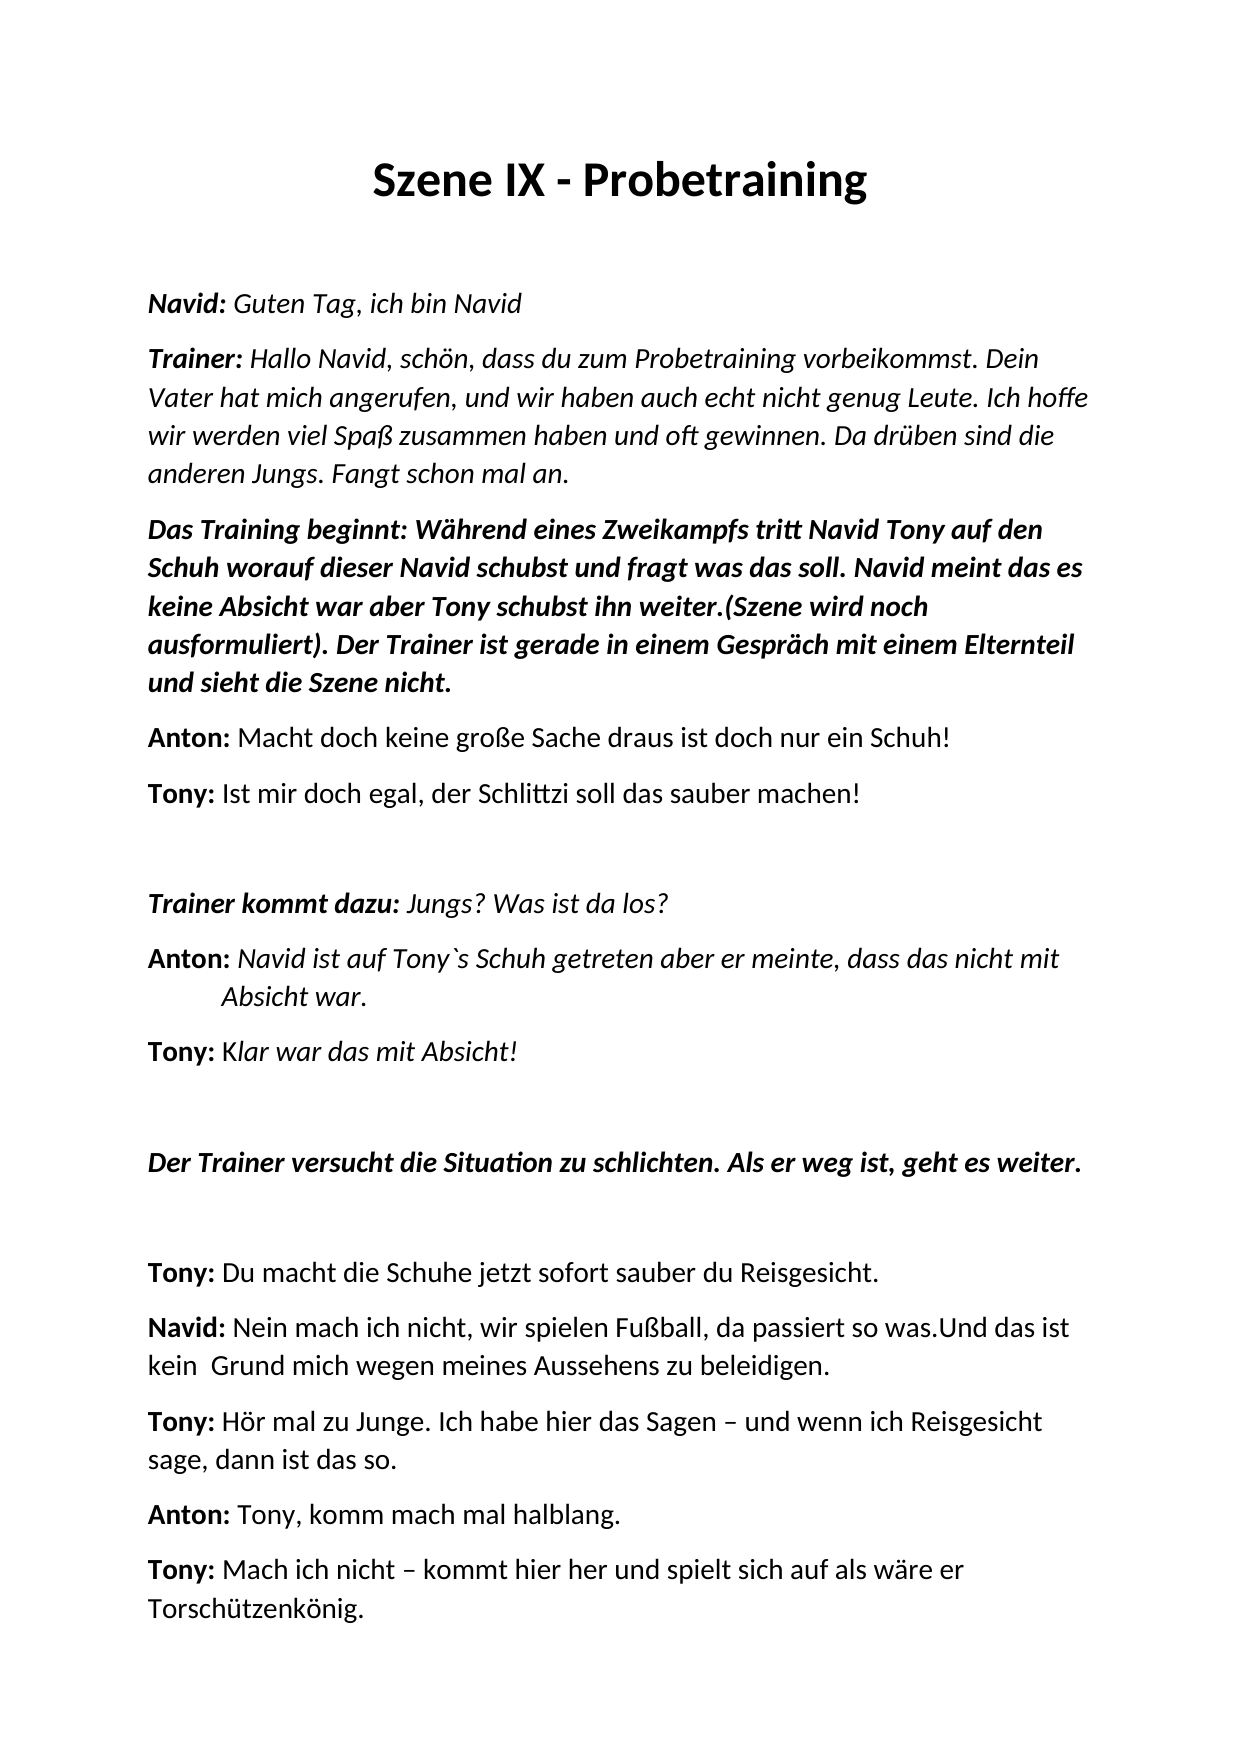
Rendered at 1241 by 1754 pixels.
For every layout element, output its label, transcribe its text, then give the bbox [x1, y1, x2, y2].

text Anton: Navid ist auf Tony`s Schuh getreten aber er meinte, dass das nicht mit Absicht war. [148, 940, 1093, 1014]
text Anton: Macht doch keine große Sache draus ist doch nur ein Schuh! [148, 719, 1093, 755]
text Szene IX - Probetraining [148, 148, 1093, 209]
text Der Trainer versucht die Situation zu schlichten. Als er weg ist, geht es weiter. [148, 1144, 1093, 1179]
text Tony: Klar war das mit Absicht! [148, 1033, 1093, 1069]
text Tony: Mach ich nicht – kommt hier her und spielt sich auf als wäre er Torschützenkönig. [148, 1551, 1093, 1625]
text Trainer: Hallo Navid, schön, dass du zum Probetraining vorbeikommst. Dein Vater hat mich angerufen, und wir haben auch echt nicht genug Leute. Ich hoffe wir werden viel Spaß zusammen haben und oft gewinnen. Da drüben sind die anderen Jungs. Fangt schon mal an. [148, 340, 1093, 491]
text Tony: Du macht die Schuhe jetzt sofort sauber du Reisgesicht. [148, 1254, 1093, 1289]
text Navid: Nein mach ich nicht, wir spielen Fußball, da passiert so was.Und das ist kein Grund mich wegen meines Aussehens zu beleidigen. [148, 1309, 1093, 1383]
text Tony: Hör mal zu Junge. Ich habe hier das Sagen – und wenn ich Reisgesicht sage, dann ist das so. [148, 1403, 1093, 1477]
text Tony: Ist mir doch egal, der Schlittzi soll das sauber machen! [148, 775, 1093, 810]
text Trainer kommt dazu: Jungs? Was ist da los? [148, 885, 1093, 921]
text Das Training beginnt: Während eines Zweikampfs tritt Navid Tony auf den Schuh worauf dieser Navid schubst und fragt was das soll. Navid meint das es keine Absicht war aber Tony schubst ihn weiter.(Szene wird noch ausformuliert). Der Trainer ist gerade in einem Gespräch mit einem Elternteil und sieht die Szene nicht. [148, 511, 1093, 700]
text Navid: Guten Tag, ich bin Navid [148, 285, 1093, 321]
text Anton: Tony, komm mach mal halblang. [148, 1496, 1093, 1532]
